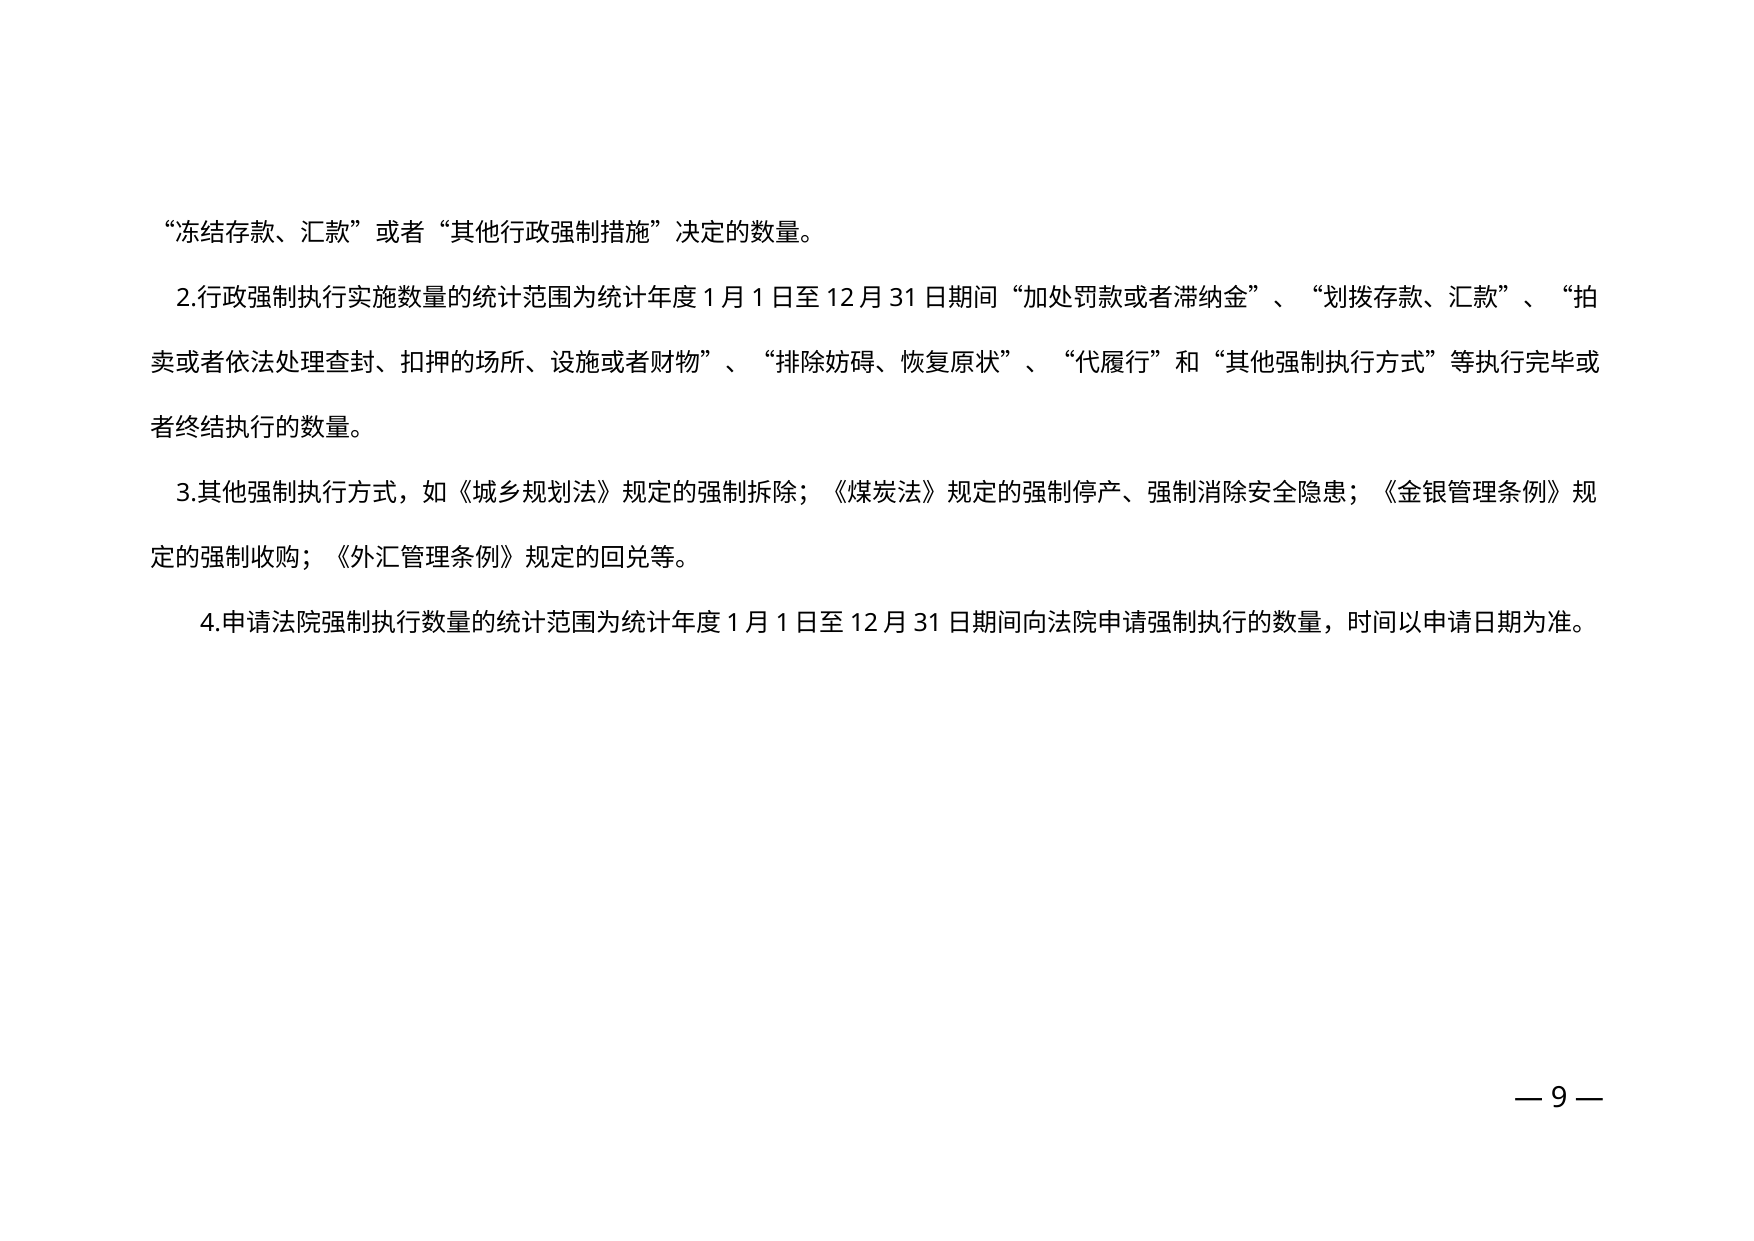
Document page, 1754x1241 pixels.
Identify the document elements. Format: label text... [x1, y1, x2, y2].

text 2.行政强制执行实施数量的统计范围为统计年度1月1日至12月31日期间“加处罚款或者滞纳金”、“划拨存款、汇款”、“拍卖或者依法处理查封、扣押的场所、设施或者财物”、“排除妨碍、恢复原状”、“代履行”和“其他强制执行方式”等执行完毕或者终结执行的数量。 [150, 263, 1604, 458]
text 3.其他强制执行方式，如《城乡规划法》规定的强制拆除；《煤炭法》规定的强制停产、强制消除安全隐患；《金银管理条例》规定的强制收购；《外汇管理条例》规定的回兑等。 [150, 458, 1604, 588]
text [150, 198, 1604, 263]
text 4.申请法院强制执行数量的统计范围为统计年度1月1日至12月31日期间向法院申请强制执行的数量，时间以申请日期为准。 [150, 588, 1604, 653]
